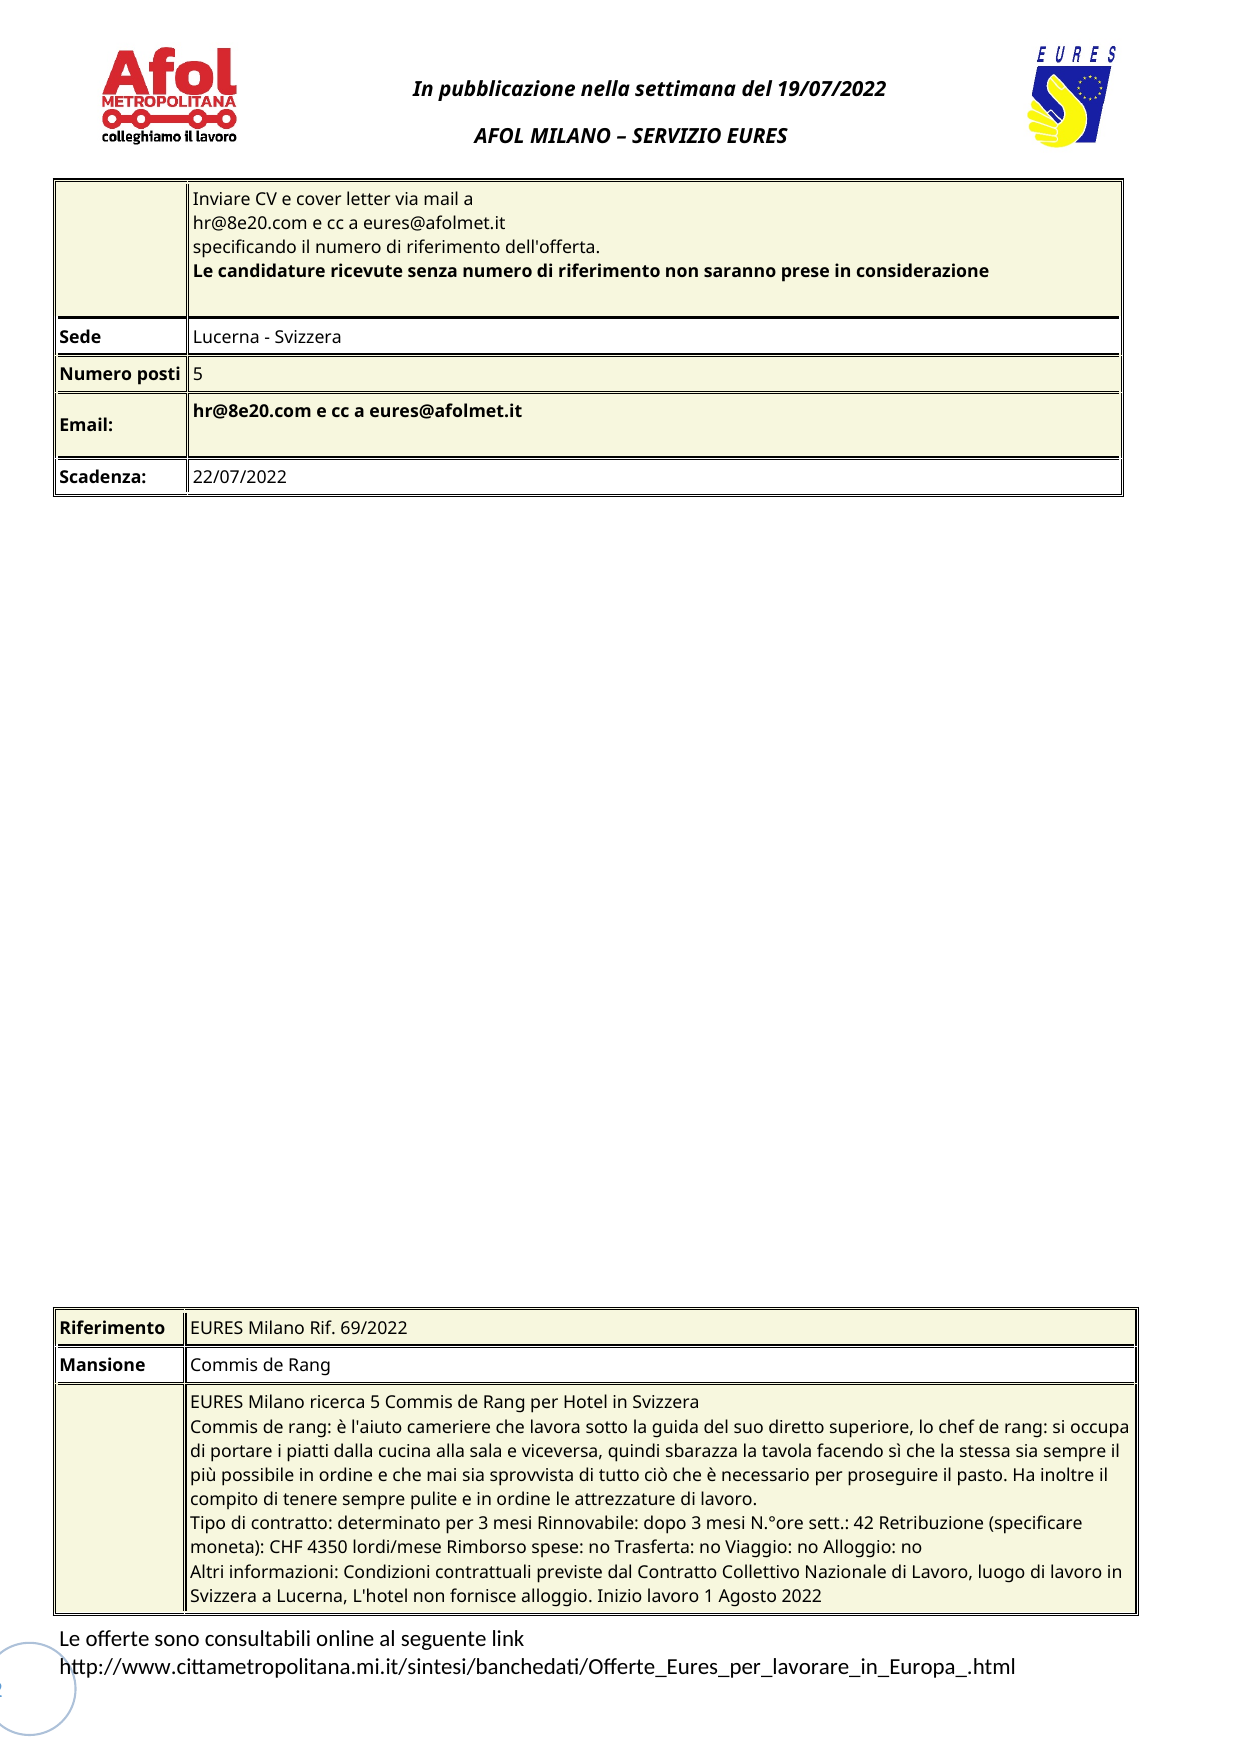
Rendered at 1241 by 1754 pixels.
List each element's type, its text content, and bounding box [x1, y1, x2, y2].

table_cell 5 [189, 353, 1121, 391]
table_header Riferimento [54, 1308, 185, 1344]
table_cell Email: [54, 391, 188, 456]
table_cell Scadenza: [56, 456, 188, 493]
table_cell Numero posti [56, 353, 186, 391]
picture [1016, 38, 1125, 154]
picture [88, 42, 249, 149]
table_cell Sede [56, 316, 186, 353]
table_cell hr@8e20.com e cc a eures@afolmet.it [188, 391, 1122, 456]
table_cell Lucerna - Svizzera [189, 316, 1121, 353]
table_cell Commis de Rang [187, 1344, 1136, 1382]
table_header EURES Milano Rif. 69/2022 [185, 1310, 1135, 1344]
table_cell [56, 182, 188, 316]
table_cell Mansione [56, 1344, 183, 1382]
table_cell 22/07/2022 [188, 456, 1121, 493]
table_cell [54, 1382, 185, 1612]
